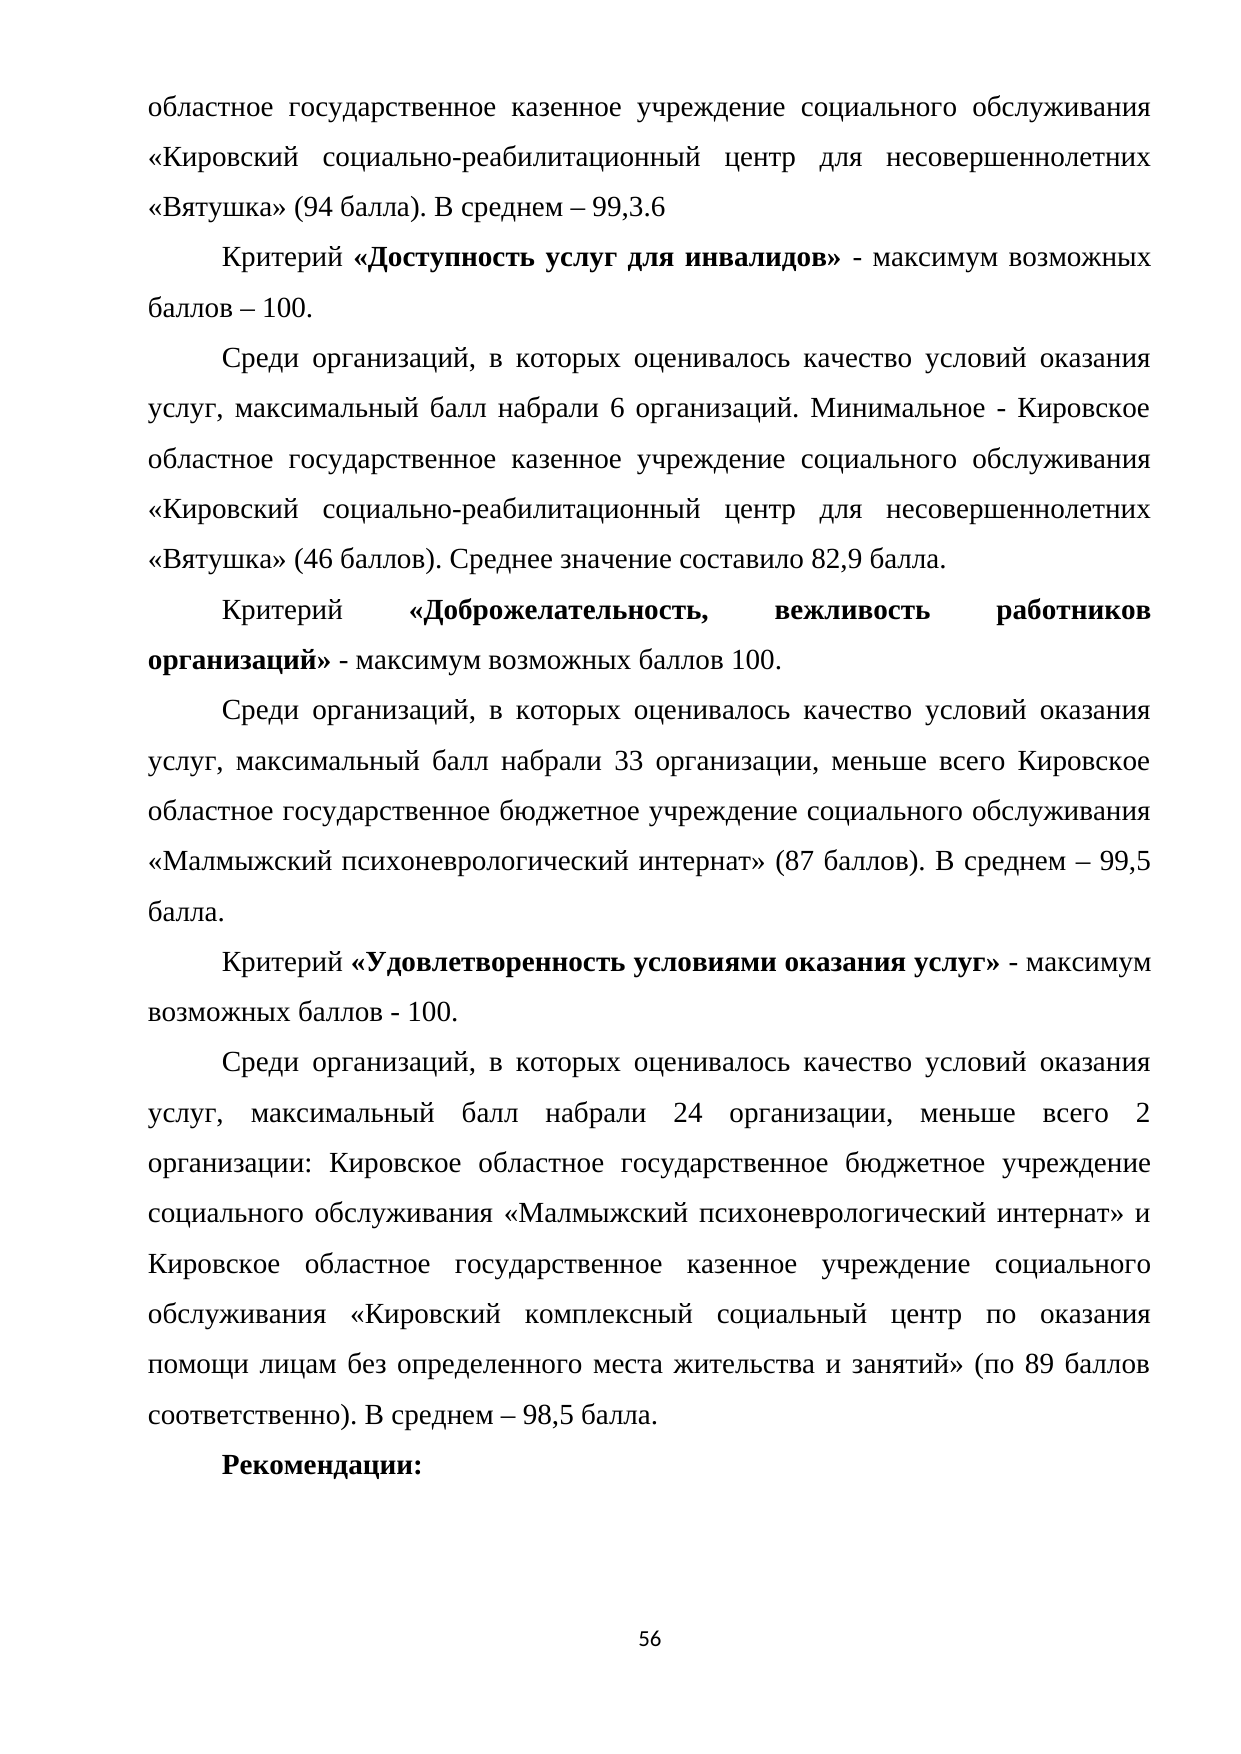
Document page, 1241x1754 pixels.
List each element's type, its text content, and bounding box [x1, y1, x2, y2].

text Среди организаций, в которых оценивалось качество условий оказания услуг, максимальный балл набрали 24 организации, меньше всего 2 организации: Кировское областное государственное бюджетное учреждение социального обслуживания «Малмыжский психоневрологический интернат» и Кировское областное государственное казенное учреждение социального обслуживания «Кировский комплексный социальный центр по оказания помощи лицам без определенного места жительства и занятий» (по 89 баллов соответственно). В среднем – 98,5 балла. [148, 1044, 1152, 1430]
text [148, 89, 1152, 223]
text Среди организаций, в которых оценивалось качество условий оказания услуг, максимальный балл набрали 33 организации, меньше всего Кировское областное государственное бюджетное учреждение социального обслуживания «Малмыжский психоневрологический интернат» (87 баллов). В среднем – 99,5 балла. [148, 692, 1152, 927]
text Критерий «Удовлетворенность условиями оказания услуг» - максимум возможных баллов - 100. [148, 944, 1152, 1028]
text Критерий «Доступность услуг для инвалидов» - максимум возможных баллов – 100. [148, 239, 1152, 323]
text Среди организаций, в которых оценивалось качество условий оказания услуг, максимальный балл набрали 6 организаций. Минимальное - Кировское областное государственное казенное учреждение социального обслуживания «Кировский социально-реабилитационный центр для несовершеннолетних «Вятушка» (46 баллов). Среднее значение составило 82,9 балла. [148, 340, 1152, 575]
text Рекомендации: [148, 1447, 1152, 1481]
text Критерий «Доброжелательность, вежливость работников организаций» - максимум возможных баллов 100. [148, 592, 1152, 676]
